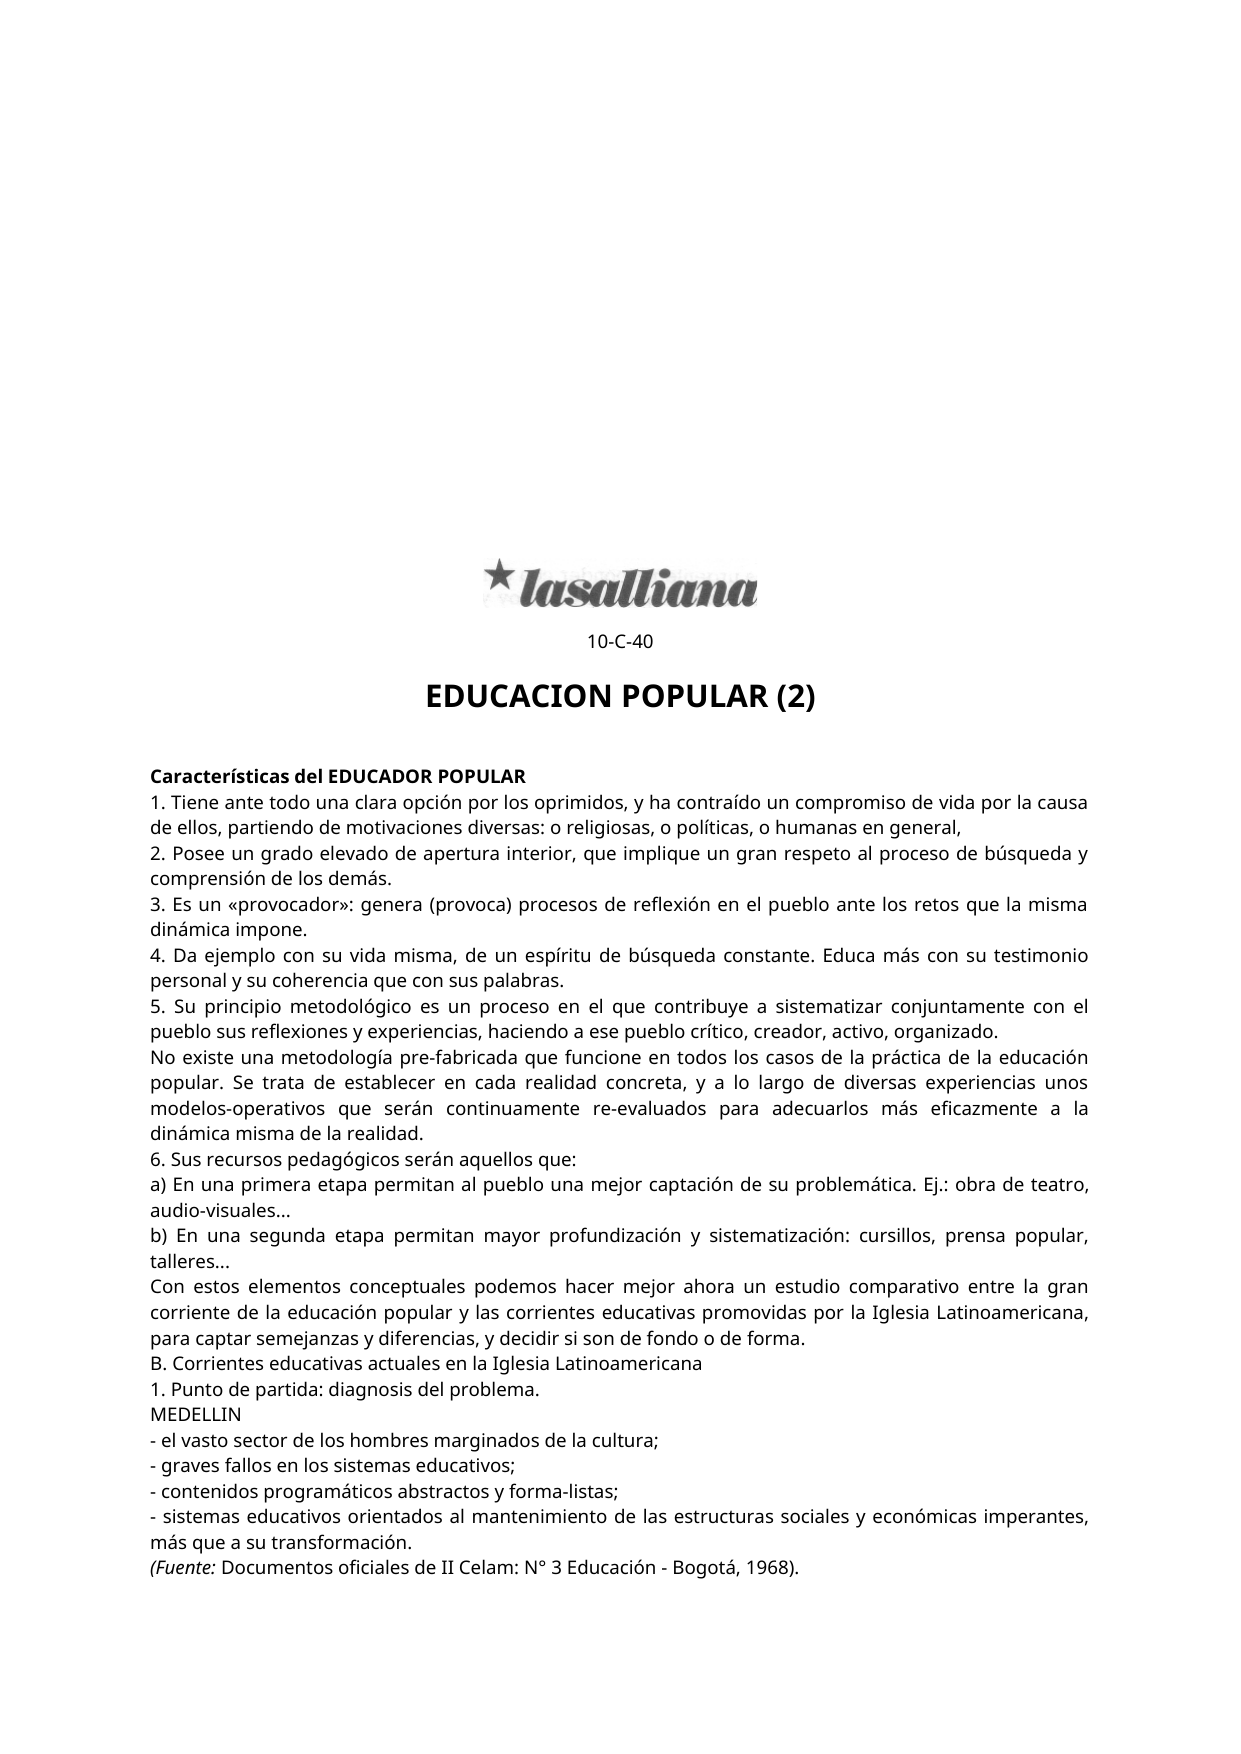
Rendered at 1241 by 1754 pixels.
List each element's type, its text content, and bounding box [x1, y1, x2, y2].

text (Fuente: Documentos oficiales de II Celam: N° 3 Educación - Bogotá, 1968). [150, 1554, 1090, 1580]
text - sistemas educativos orientados al mantenimiento de las estructuras sociales y económicas imperantes, más que a su transformación. [150, 1503, 1090, 1554]
text B. Corrientes educativas actuales en la Iglesia Latinoamericana [150, 1350, 1090, 1376]
text - graves fallos en los sistemas educativos; [150, 1452, 1090, 1478]
text Características del EDUCADOR POPULAR [150, 763, 1090, 789]
text 2. Posee un grado elevado de apertura interior, que implique un gran respeto al proceso de búsqueda y comprensión de los demás. [150, 840, 1090, 891]
text Con estos elementos conceptuales podemos hacer mejor ahora un estudio comparativo entre la gran corriente de la educación popular y las corrientes educativas promovidas por la Iglesia Latinoamericana, para captar semejanzas y diferencias, y decidir si son de fondo o de forma. [150, 1274, 1090, 1350]
text MEDELLIN [150, 1401, 1090, 1427]
text 3. Es un «provocador»: genera (provoca) procesos de reflexión en el pueblo ante los retos que la misma dinámica impone. [150, 891, 1090, 942]
text 1. Punto de partida: diagnosis del problema. [150, 1376, 1090, 1401]
text b) En una segunda etapa permitan mayor profundización y sistematización: cursillos, prensa popular, talleres... [150, 1223, 1090, 1274]
text No existe una metodología pre-fabricada que funcione en todos los casos de la práctica de la educación popular. Se trata de establecer en cada realidad concreta, y a lo largo de diversas experiencias unos modelos-operativos que serán continuamente re-evaluados para adecuarlos más eficazmente a la dinámica misma de la realidad. [150, 1044, 1090, 1146]
text 6. Sus recursos pedagógicos serán aquellos que: a) En una primera etapa permitan al pueblo una mejor captación de su problemática. Ej.: obra de teatro, audio-visuales... [150, 1146, 1090, 1223]
text - contenidos programáticos abstractos y forma-listas; [150, 1478, 1090, 1503]
text 4. Da ejemplo con su vida misma, de un espíritu de búsqueda constante. Educa más con su testimonio personal y su coherencia que con sus palabras. [150, 942, 1090, 993]
text 10-C-40 [150, 628, 1090, 654]
picture [483, 558, 758, 608]
text - el vasto sector de los hombres marginados de la cultura; [150, 1427, 1090, 1452]
text 5. Su principio metodológico es un proceso en el que contribuye a sistematizar conjuntamente con el pueblo sus reflexiones y experiencias, haciendo a ese pueblo crítico, creador, activo, organizado. [150, 993, 1090, 1044]
text 1. Tiene ante todo una clara opción por los oprimidos, y ha contraído un compromiso de vida por la causa de ellos, partiendo de motivaciones diversas: o religiosas, o políticas, o humanas en general, [150, 789, 1090, 840]
text EDUCACION POPULAR (2) [150, 674, 1090, 717]
